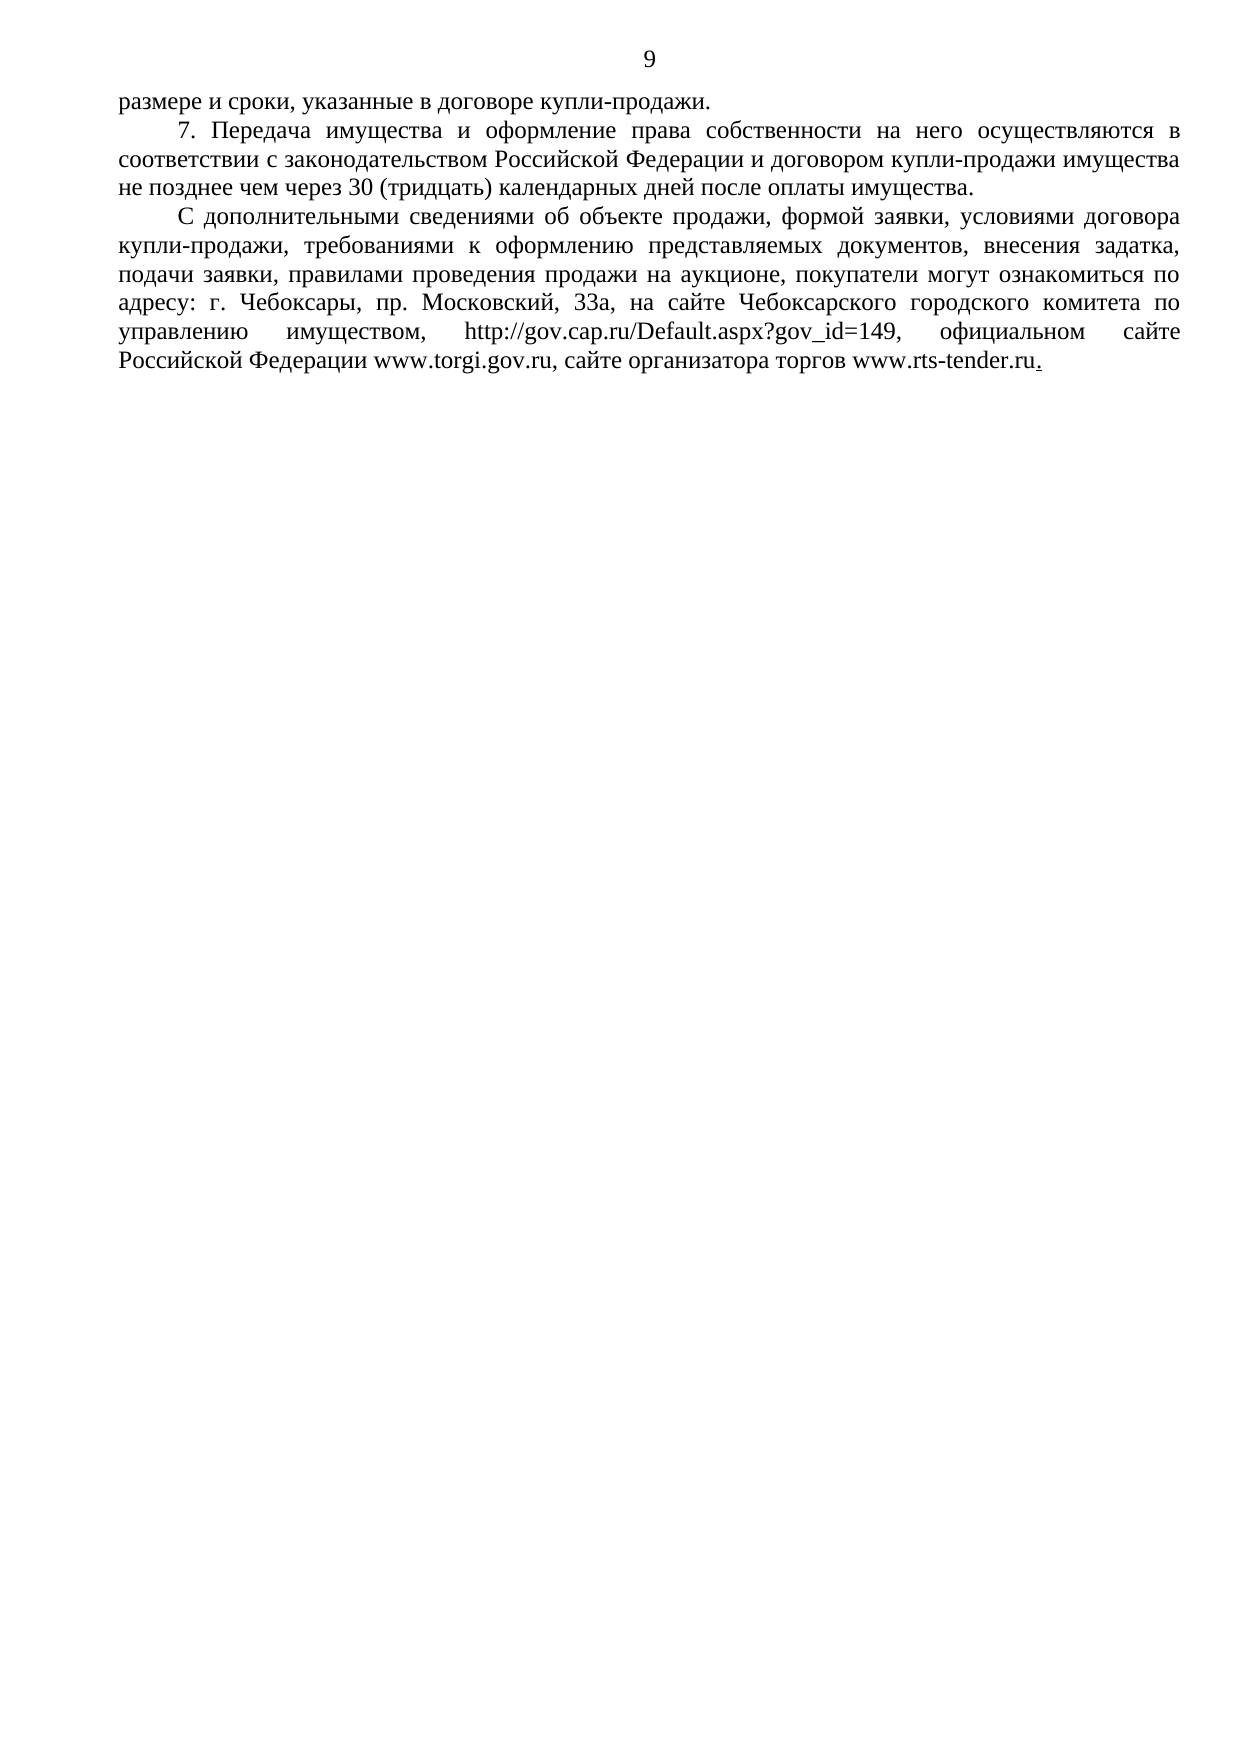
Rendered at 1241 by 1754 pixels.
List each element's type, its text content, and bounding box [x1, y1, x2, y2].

text С дополнительными сведениями об объекте продажи, формой заявки, условиями договора купли-продажи, требованиями к оформлению представляемых документов, внесения задатка, подачи заявки, правилами проведения продажи на аукционе, покупатели могут ознакомиться по адресу: г. Чебоксары, пр. Московский, 33а, на сайте Чебоксарского городского комитета по управлению имуществом, http://gov.cap.ru/Default.aspx?gov_id=149, официальном сайте Российской Федерации www.torgi.gov.ru, сайте организатора торгов www.rts-tender.ru. [118, 201, 1181, 374]
text 7. Передача имущества и оформление права собственности на него осуществляются в соответствии с законодательством Российской Федерации и договором купли-продажи имущества не позднее чем через 30 (тридцать) календарных дней после оплаты имущества. [118, 115, 1181, 201]
